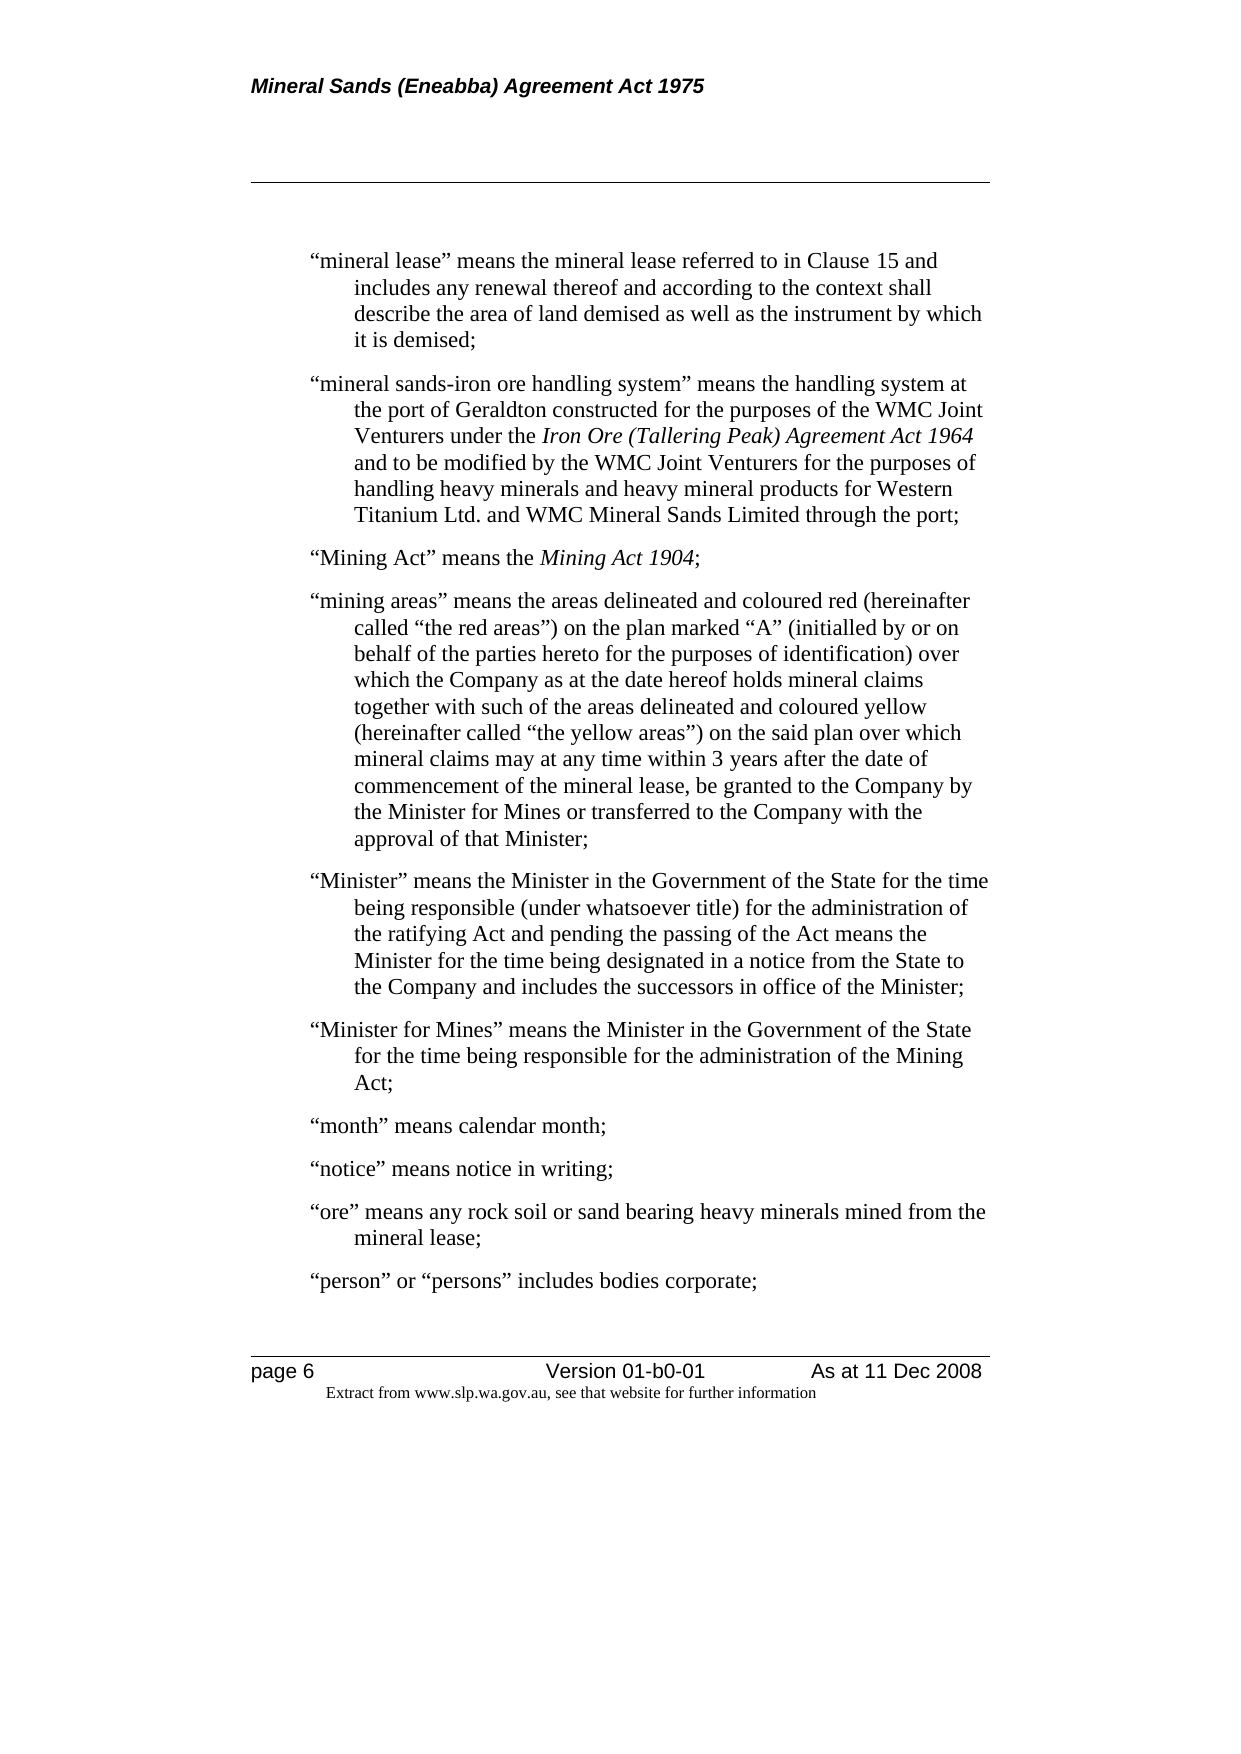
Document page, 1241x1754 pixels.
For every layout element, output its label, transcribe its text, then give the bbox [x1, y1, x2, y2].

text “Minister for Mines” means the Minister in the Government of the State for the time being responsible for the administration of the Mining Act; [251, 1016, 990, 1095]
text “Minister” means the Minister in the Government of the State for the time being responsible (under whatsoever title) for the administration of the ratifying Act and pending the passing of the Act means the Minister for the time being designated in a notice from the State to the Company and includes the successors in office of the Minister; [251, 868, 990, 999]
text “person” or “persons” includes bodies corporate; [251, 1267, 990, 1293]
text “mining areas” means the areas delineated and coloured red (hereinafter called “the red areas”) on the plan marked “A” (initialled by or on behalf of the parties hereto for the purposes of identification) over which the Company as at the date hereof holds mineral claims together with such of the areas delineated and coloured yellow (hereinafter called “the yellow areas”) on the said plan over which mineral claims may at any time within 3 years after the date of commencement of the mineral lease, be granted to the Company by the Minister for Mines or transferred to the Company with the approval of that Minister; [251, 587, 990, 851]
text “mineral sands-iron ore handling system” means the handling system at the port of Geraldton constructed for the purposes of the WMC Joint Venturers under the Iron Ore (Tallering Peak) Agreement Act 1964 and to be modified by the WMC Joint Venturers for the purposes of handling heavy minerals and heavy mineral products for Western Titanium Ltd. and WMC Mineral Sands Limited through the port; [251, 369, 990, 528]
text “month” means calendar month; [251, 1112, 990, 1138]
text “ore” means any rock soil or sand bearing heavy minerals mined from the mineral lease; [251, 1198, 990, 1251]
text “mineral lease” means the mineral lease referred to in Clause 15 and includes any renewal thereof and according to the context shall describe the area of land demised as well as the instrument by which it is demised; [251, 247, 990, 353]
text “Mining Act” means the Mining Act 1904; [251, 544, 990, 571]
text “notice” means notice in writing; [251, 1155, 990, 1181]
